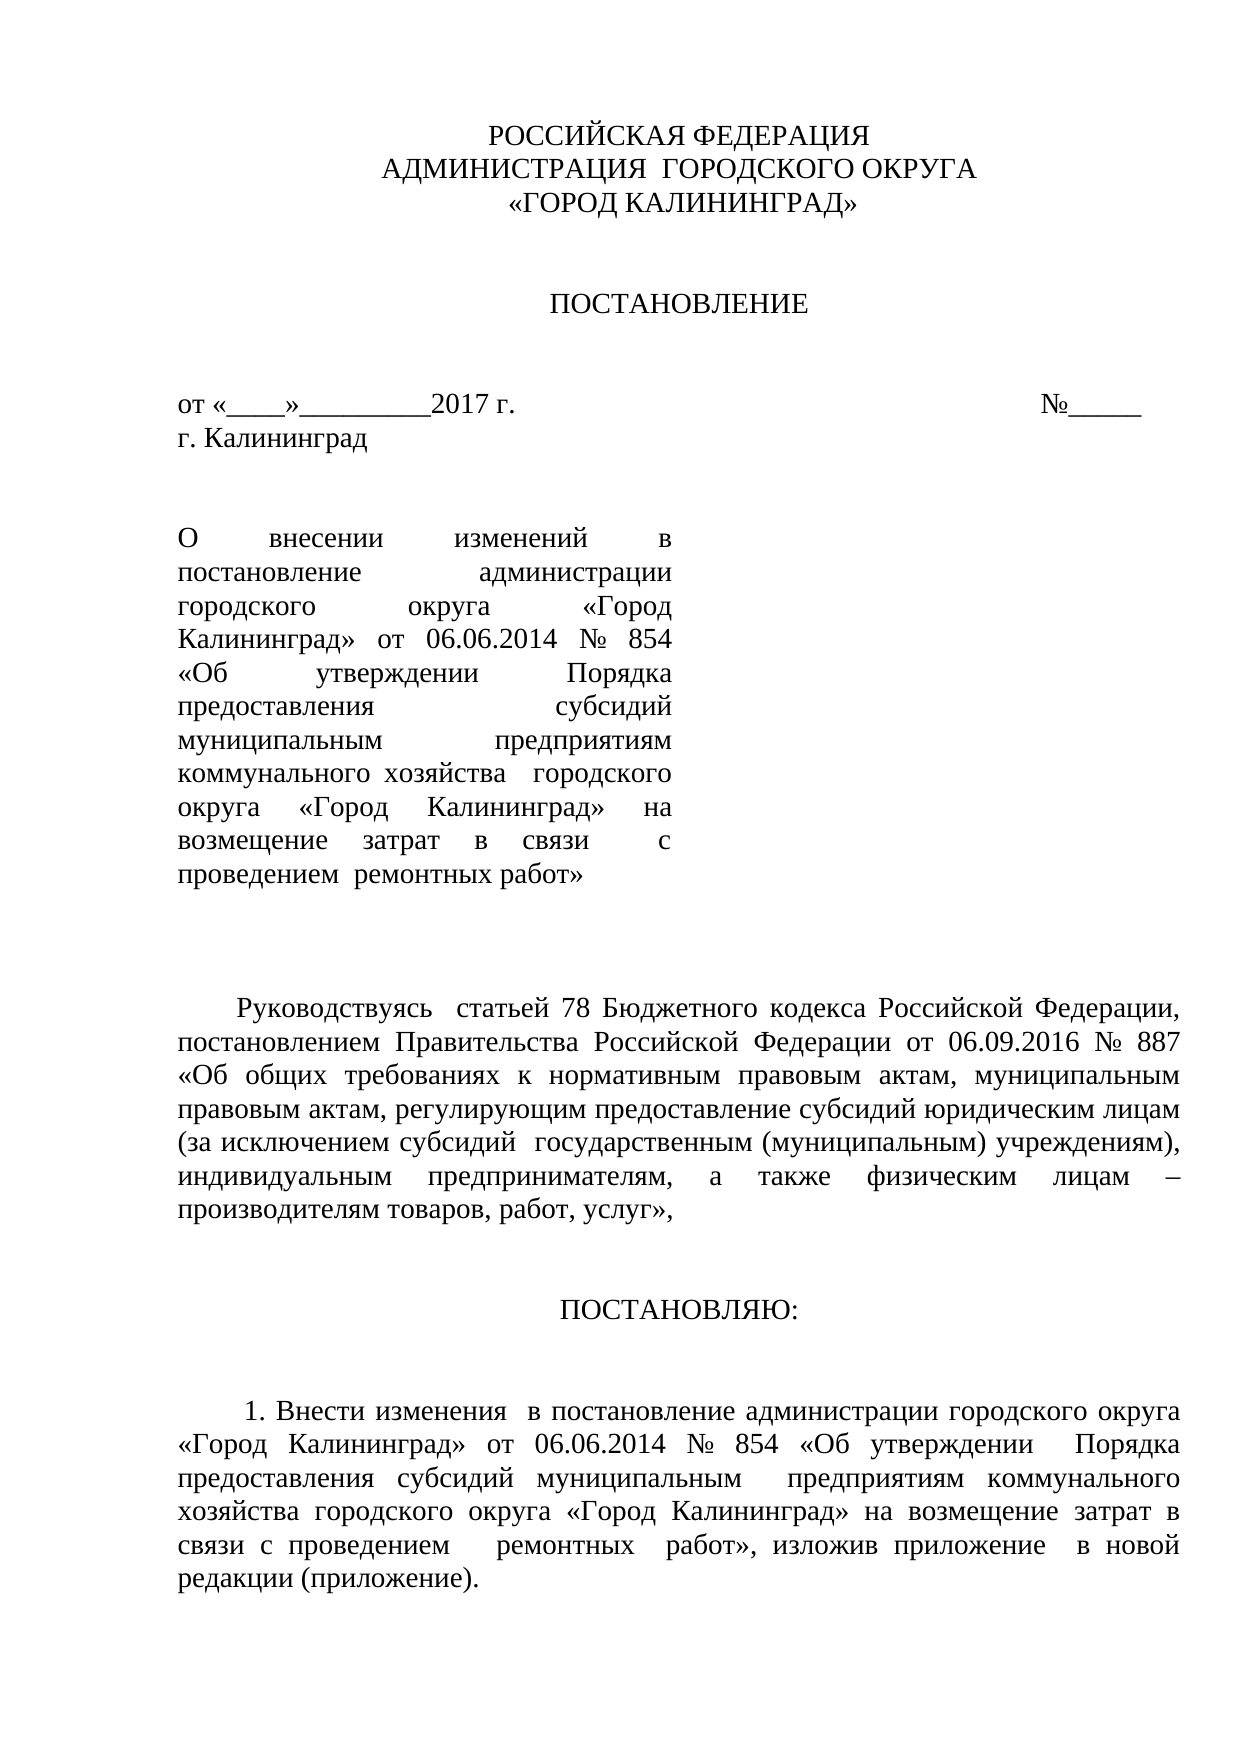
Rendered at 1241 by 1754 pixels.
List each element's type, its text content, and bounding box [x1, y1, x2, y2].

title от «____»_________2017 г. №_____ [177, 386, 1181, 420]
title г. Калининград [177, 420, 1181, 453]
text 1. Внести изменения в постановление администрации городского округа «Город Калининград» от 06.06.2014 № 854 «Об утверждении Порядка предоставления субсидий муниципальным предприятиям коммунального хозяйства городского округа «Город Калининград» на возмещение затрат в связи с проведением ремонтных работ», изложив приложение в новой редакции (приложение). [177, 1393, 1181, 1594]
title РОССИЙСКАЯ ФЕДЕРАЦИЯ [177, 118, 1181, 152]
table_header О внесении изменений в постановление администрации городского округа «Город Калининград» от 06.06.2014 № 854 «Об утверждении Порядка предоставления субсидий муниципальным предприятиям коммунального хозяйства городского округа «Город Калининград» на возмещение затрат в связи с проведением ремонтных работ» [166, 521, 683, 889]
title АДМИНИСТРАЦИЯ ГОРОДСКОГО ОКРУГА [177, 152, 1181, 185]
title «ГОРОД КАЛИНИНГРАД» [177, 185, 1181, 219]
text Руководствуясь статьей 78 Бюджетного кодекса Российской Федерации, постановлением Правительства Российской Федерации от 06.09.2016 № 887 «Об общих требованиях к нормативным правовым актам, муниципальным правовым актам, регулирующим предоставление субсидий юридическим лицам (за исключением субсидий государственным (муниципальным) учреждениям), индивидуальным предпринимателям, а также физическим лицам – производителям товаров, работ, услуг», [177, 990, 1181, 1225]
title ПОСТАНОВЛЕНИЕ [177, 286, 1181, 319]
text ПОСТАНОВЛЯЮ: [177, 1292, 1181, 1326]
